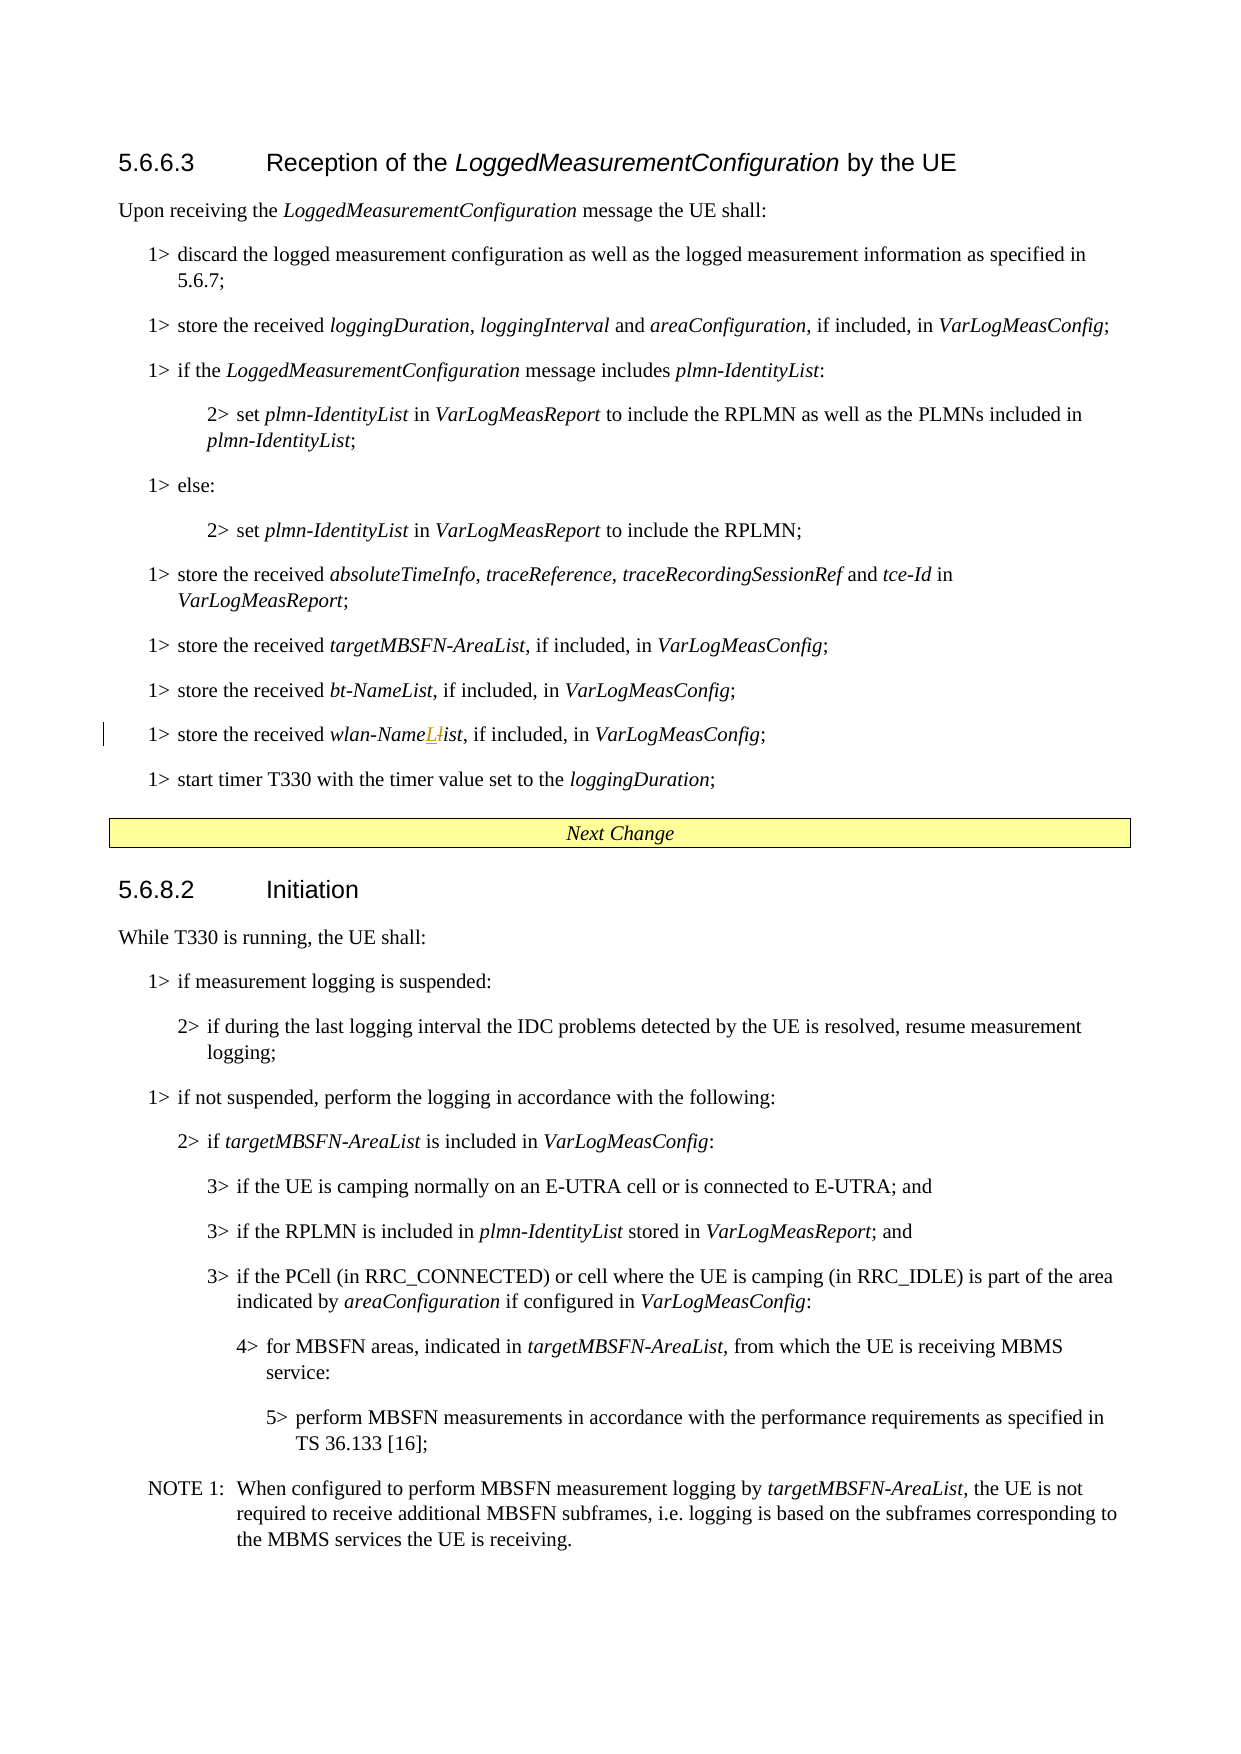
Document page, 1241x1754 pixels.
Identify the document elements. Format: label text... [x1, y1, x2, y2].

text 4> for MBSFN areas, indicated in targetMBSFN-AreaList, from which the UE is receiving MBMS service: [236, 1334, 1122, 1384]
text Upon receiving the LoggedMeasurementConfiguration message the UE shall: [118, 197, 1122, 222]
text 3> if the PCell (in RRC_CONNECTED) or cell where the UE is camping (in RRC_IDLE) is part of the area indicated by areaConfiguration if configured in VarLogMeasConfig: [207, 1263, 1122, 1313]
text 2> if targetMBSFN-AreaList is included in VarLogMeasConfig: [177, 1129, 1122, 1153]
text 1> store the received loggingDuration, loggingInterval and areaConfiguration, if included, in VarLogMeasConfig; [148, 313, 1122, 337]
text 1> if the LoggedMeasurementConfiguration message includes plmn-IdentityList: [148, 357, 1122, 382]
text 1> store the received targetMBSFN-AreaList, if included, in VarLogMeasConfig; [148, 633, 1122, 657]
text 1> if not suspended, perform the logging in accordance with the following: [148, 1085, 1122, 1109]
text 1> discard the logged measurement configuration as well as the logged measurement information as specified in 5.6.7; [148, 242, 1122, 292]
text 5> perform MBSFN measurements in accordance with the performance requirements as specified in TS 36.133 [16]; [266, 1405, 1122, 1455]
text 1> store the received wlan-Nameist, if included, in VarLogMeasConfig; [148, 722, 1122, 746]
text 2> if during the last logging interval the IDC problems detected by the UE is resolved, resume measurement logging; [177, 1014, 1122, 1064]
text 1> start timer T330 with the timer value set to the loggingDuration; [148, 767, 1122, 791]
text NOTE 1: When configured to perform MBSFN measurement logging by targetMBSFN-AreaList, the UE is not required to receive additional MBSFN subframes, i.e. logging is based on the subframes corresponding to the MBMS services the UE is receiving. [148, 1475, 1122, 1551]
text 5.6.8.2 Initiation [118, 875, 1122, 904]
text Next Change [110, 819, 1130, 847]
text While T330 is running, the UE shall: [118, 925, 1122, 949]
text 2> set plmn-IdentityList in VarLogMeasReport to include the RPLMN as well as the PLMNs included in plmn-IdentityList; [207, 402, 1122, 452]
text 1> store the received absoluteTimeInfo, traceReference, traceRecordingSessionRef and tce-Id in VarLogMeasReport; [148, 562, 1122, 612]
text 1> if measurement logging is suspended: [148, 969, 1122, 993]
text 1> store the received bt-NameList, if included, in VarLogMeasConfig; [148, 677, 1122, 702]
text 3> if the RPLMN is included in plmn-IdentityList stored in VarLogMeasReport; and [207, 1219, 1122, 1243]
text 1> else: [148, 473, 1122, 497]
text 2> set plmn-IdentityList in VarLogMeasReport to include the RPLMN; [207, 517, 1122, 542]
text 3> if the UE is camping normally on an E-UTRA cell or is connected to E-UTRA; and [207, 1174, 1122, 1198]
subtitle 5.6.6.3 Reception of the LoggedMeasurementConfiguration by the UE [118, 148, 1122, 176]
